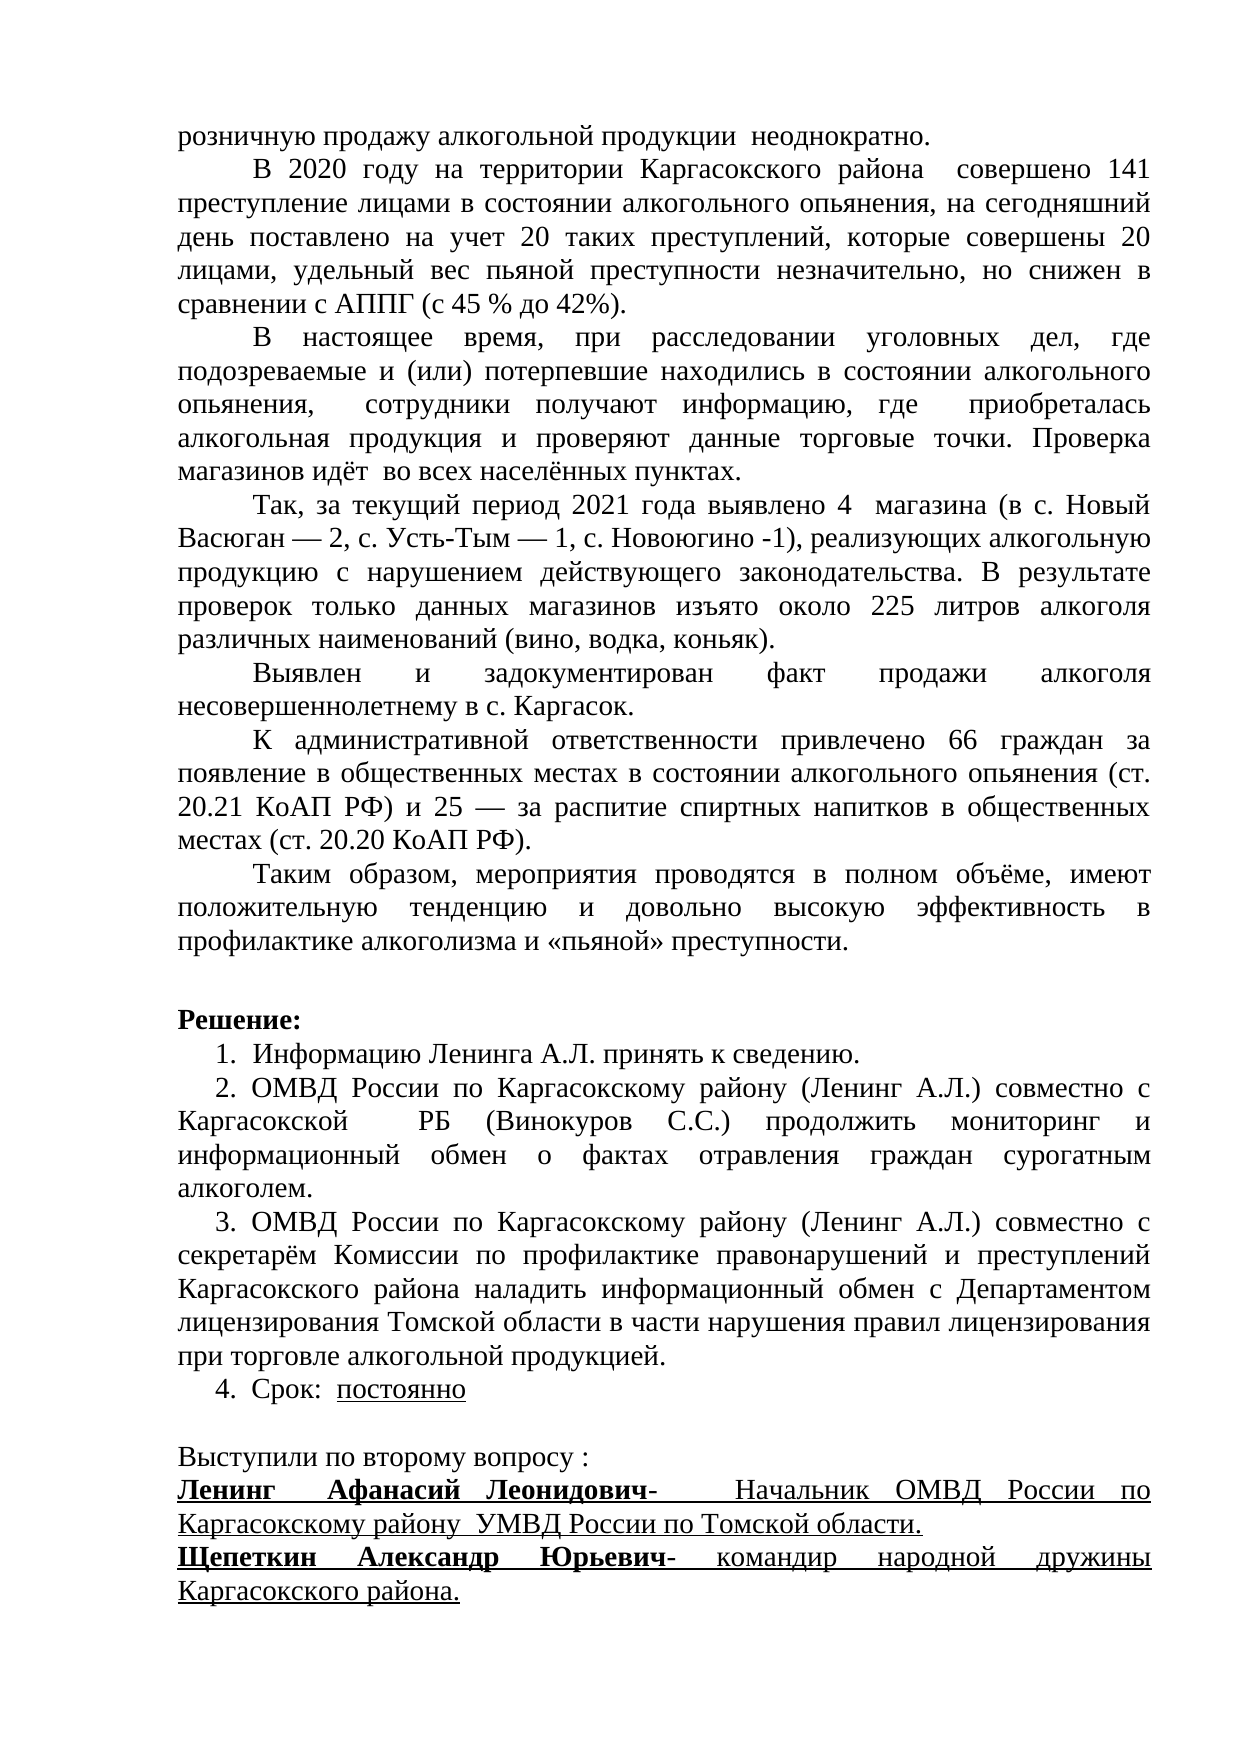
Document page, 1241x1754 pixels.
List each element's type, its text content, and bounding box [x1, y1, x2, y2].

text Так, за текущий период 2021 года выявлено 4 магазина (в с. Новый Васюган — 2, с. Усть-Тым — 1, с. Новоюгино -1), реализующих алкогольную продукцию с нарушением действующего законодательства. В результате проверок только данных магазинов изъято около 225 литров алкоголя различных наименований (вино, водка, коньяк). [177, 487, 1152, 655]
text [177, 118, 1152, 152]
text Ленинг Афанасий Леонидович- Начальник ОМВД России по Каргасокскому району УМВД России по Томской области. [177, 1472, 1152, 1539]
list ОМВД России по Каргасокскому району (Ленинг А.Л.) совместно с секретарём Комиссии по профилактике правонарушений и преступлений Каргасокского района наладить информационный обмен с Департаментом лицензирования Томской области в части нарушения правил лицензирования при торговле алкогольной продукцией. [177, 1204, 1152, 1372]
list Информацию Ленинга А.Л. принять к сведению. [215, 1036, 1152, 1070]
text Таким образом, мероприятия проводятся в полном объёме, имеют положительную тенденцию и довольно высокую эффективность в профилактике алкоголизма и «пьяной» преступности. [177, 856, 1152, 957]
text К административной ответственности привлечено 66 граждан за появление в общественных местах в состоянии алкогольного опьянения (ст. 20.21 КоАП РФ) и 25 — за распитие спиртных напитков в общественных местах (ст. 20.20 КоАП РФ). [177, 722, 1152, 856]
text Щепеткин Александр Юрьевич- командир народной дружины Каргасокского района. [177, 1570, 1152, 1606]
text Выявлен и задокументирован факт продажи алкоголя несовершеннолетнему в с. Каргасок. [177, 655, 1152, 722]
text Решение: [177, 1003, 1152, 1036]
text Выступили по второму вопросу : [177, 1439, 1152, 1472]
list Срок: постоянно [177, 1372, 1152, 1405]
text В 2020 году на территории Каргасокского района совершено 141 преступление лицами в состоянии алкогольного опьянения, на сегодняшний день поставлено на учет 20 таких преступлений, которые совершены 20 лицами, удельный вес пьяной преступности незначительно, но снижен в сравнении с АППГ (с 45 % до 42%). [177, 152, 1152, 319]
list ОМВД России по Каргасокскому району (Ленинг А.Л.) совместно с Каргасокской РБ (Винокуров С.С.) продолжить мониторинг и информационный обмен о фактах отравления граждан сурогатным алкоголем. [177, 1070, 1152, 1204]
text В настоящее время, при расследовании уголовных дел, где подозреваемые и (или) потерпевшие находились в состоянии алкогольного опьянения, сотрудники получают информацию, где приобреталась алкогольная продукция и проверяют данные торговые точки. Проверка магазинов идёт во всех населённых пунктах. [177, 319, 1152, 487]
text Щепеткин Александр Юрьевич- командир народной дружины Каргасокского района. [177, 1539, 1152, 1568]
